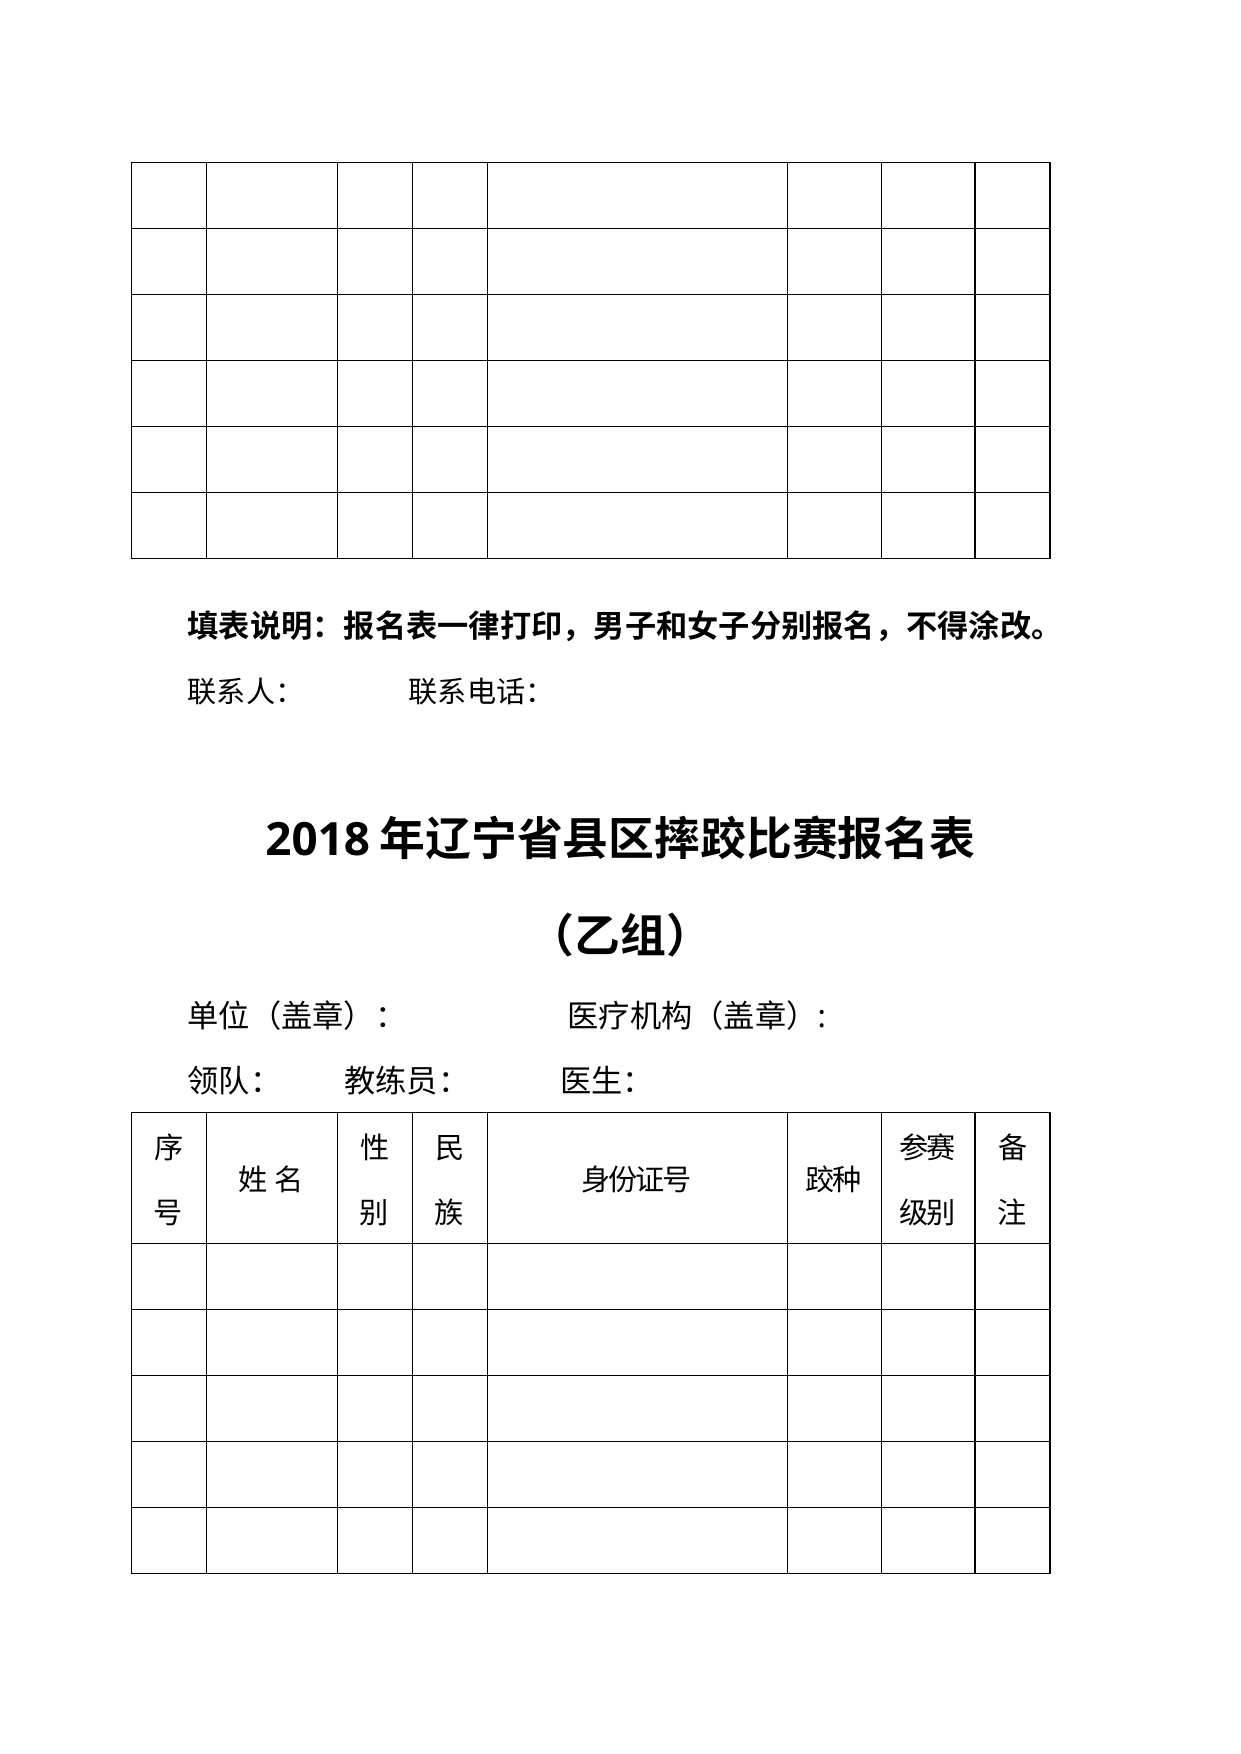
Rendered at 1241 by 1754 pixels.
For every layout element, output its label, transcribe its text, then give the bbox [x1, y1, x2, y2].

table_cell [132, 1508, 206, 1573]
table_cell [207, 1442, 337, 1507]
table_cell [413, 1442, 487, 1507]
table_cell [488, 493, 787, 558]
table_cell [207, 1508, 337, 1573]
table_cell [788, 1310, 881, 1375]
table_cell [976, 1244, 1049, 1309]
table_cell [132, 1376, 206, 1441]
table_cell [132, 361, 206, 426]
table_cell [413, 1508, 487, 1573]
table_cell [338, 295, 412, 360]
table_cell [207, 163, 337, 228]
table_header 序号 [132, 1113, 206, 1243]
table_cell [132, 1310, 206, 1375]
table_cell [338, 1244, 412, 1309]
table_cell [488, 1376, 787, 1441]
table_cell [207, 1244, 337, 1309]
table_cell [413, 361, 487, 426]
table_cell [882, 361, 974, 426]
table_header 备注 [976, 1113, 1049, 1243]
table_cell [413, 295, 487, 360]
table_cell [338, 1310, 412, 1375]
table_cell [976, 163, 1049, 228]
text 填表说明：报名表一律打印，男子和女子分别报名，不得涂改。 [187, 592, 1053, 657]
table_cell [207, 361, 337, 426]
table_cell [788, 361, 881, 426]
table_cell [788, 1508, 881, 1573]
table_header 跤种 [788, 1113, 881, 1243]
table_cell [976, 493, 1049, 558]
table_cell [413, 1310, 487, 1375]
table_cell [882, 1310, 974, 1375]
table_cell [207, 427, 337, 492]
table_cell [488, 427, 787, 492]
table_cell [488, 361, 787, 426]
table_header 姓 名 [207, 1113, 337, 1243]
table_cell [788, 1442, 881, 1507]
table_cell [132, 229, 206, 294]
table_cell [413, 1244, 487, 1309]
table_cell [207, 229, 337, 294]
table_header 身份证号 [488, 1113, 787, 1243]
text 单位（盖章）： 医疗机构（盖章）: [187, 982, 1053, 1047]
table_cell [338, 1508, 412, 1573]
table_cell [413, 163, 487, 228]
table_cell [413, 229, 487, 294]
table_cell [488, 1508, 787, 1573]
table_cell [207, 1310, 337, 1375]
table_cell [132, 295, 206, 360]
table_cell [338, 427, 412, 492]
table_cell [132, 1442, 206, 1507]
text 2018年辽宁省县区摔跤比赛报名表 [187, 787, 1053, 884]
table_header 参赛 级别 [882, 1113, 974, 1243]
table_cell [788, 163, 881, 228]
table_cell [413, 493, 487, 558]
table_cell [207, 493, 337, 558]
table_cell [338, 1442, 412, 1507]
text 领队： 教练员： 医生： [187, 1047, 1053, 1112]
table_cell [788, 1244, 881, 1309]
table_cell [788, 493, 881, 558]
table_cell [788, 229, 881, 294]
table_cell [488, 229, 787, 294]
table_cell [976, 427, 1049, 492]
table_cell [132, 1244, 206, 1309]
table_cell [132, 427, 206, 492]
table_cell [207, 1376, 337, 1441]
text （乙组） [187, 884, 1053, 982]
table_cell [488, 1442, 787, 1507]
table_cell [882, 163, 974, 228]
table_cell [882, 1508, 974, 1573]
table_cell [788, 1376, 881, 1441]
table_cell [338, 1376, 412, 1441]
table_cell [976, 229, 1049, 294]
table_cell [976, 1508, 1049, 1573]
table_cell [976, 1442, 1049, 1507]
table_cell [488, 1310, 787, 1375]
table_cell [976, 361, 1049, 426]
table_cell [788, 427, 881, 492]
table_cell [488, 295, 787, 360]
table_cell [882, 493, 974, 558]
table_cell [413, 1376, 487, 1441]
table_cell [207, 295, 337, 360]
table_cell [413, 427, 487, 492]
table_cell [882, 1442, 974, 1507]
table_cell [976, 1310, 1049, 1375]
table_cell [338, 361, 412, 426]
table_cell [488, 1244, 787, 1309]
table_cell [882, 295, 974, 360]
table_cell [788, 295, 881, 360]
table_cell [882, 229, 974, 294]
table_cell [338, 229, 412, 294]
text 联系人： 联系电话： [187, 657, 1053, 722]
table_header 民族 [413, 1113, 487, 1243]
table_cell [338, 493, 412, 558]
table_cell [132, 493, 206, 558]
table_cell [976, 295, 1049, 360]
table_header 性别 [338, 1113, 412, 1243]
table_cell [132, 163, 206, 228]
table_cell [976, 1376, 1049, 1441]
table_cell [488, 163, 787, 228]
table_cell [338, 163, 412, 228]
table_cell [882, 1376, 974, 1441]
table_cell [882, 427, 974, 492]
table_cell [882, 1244, 974, 1309]
